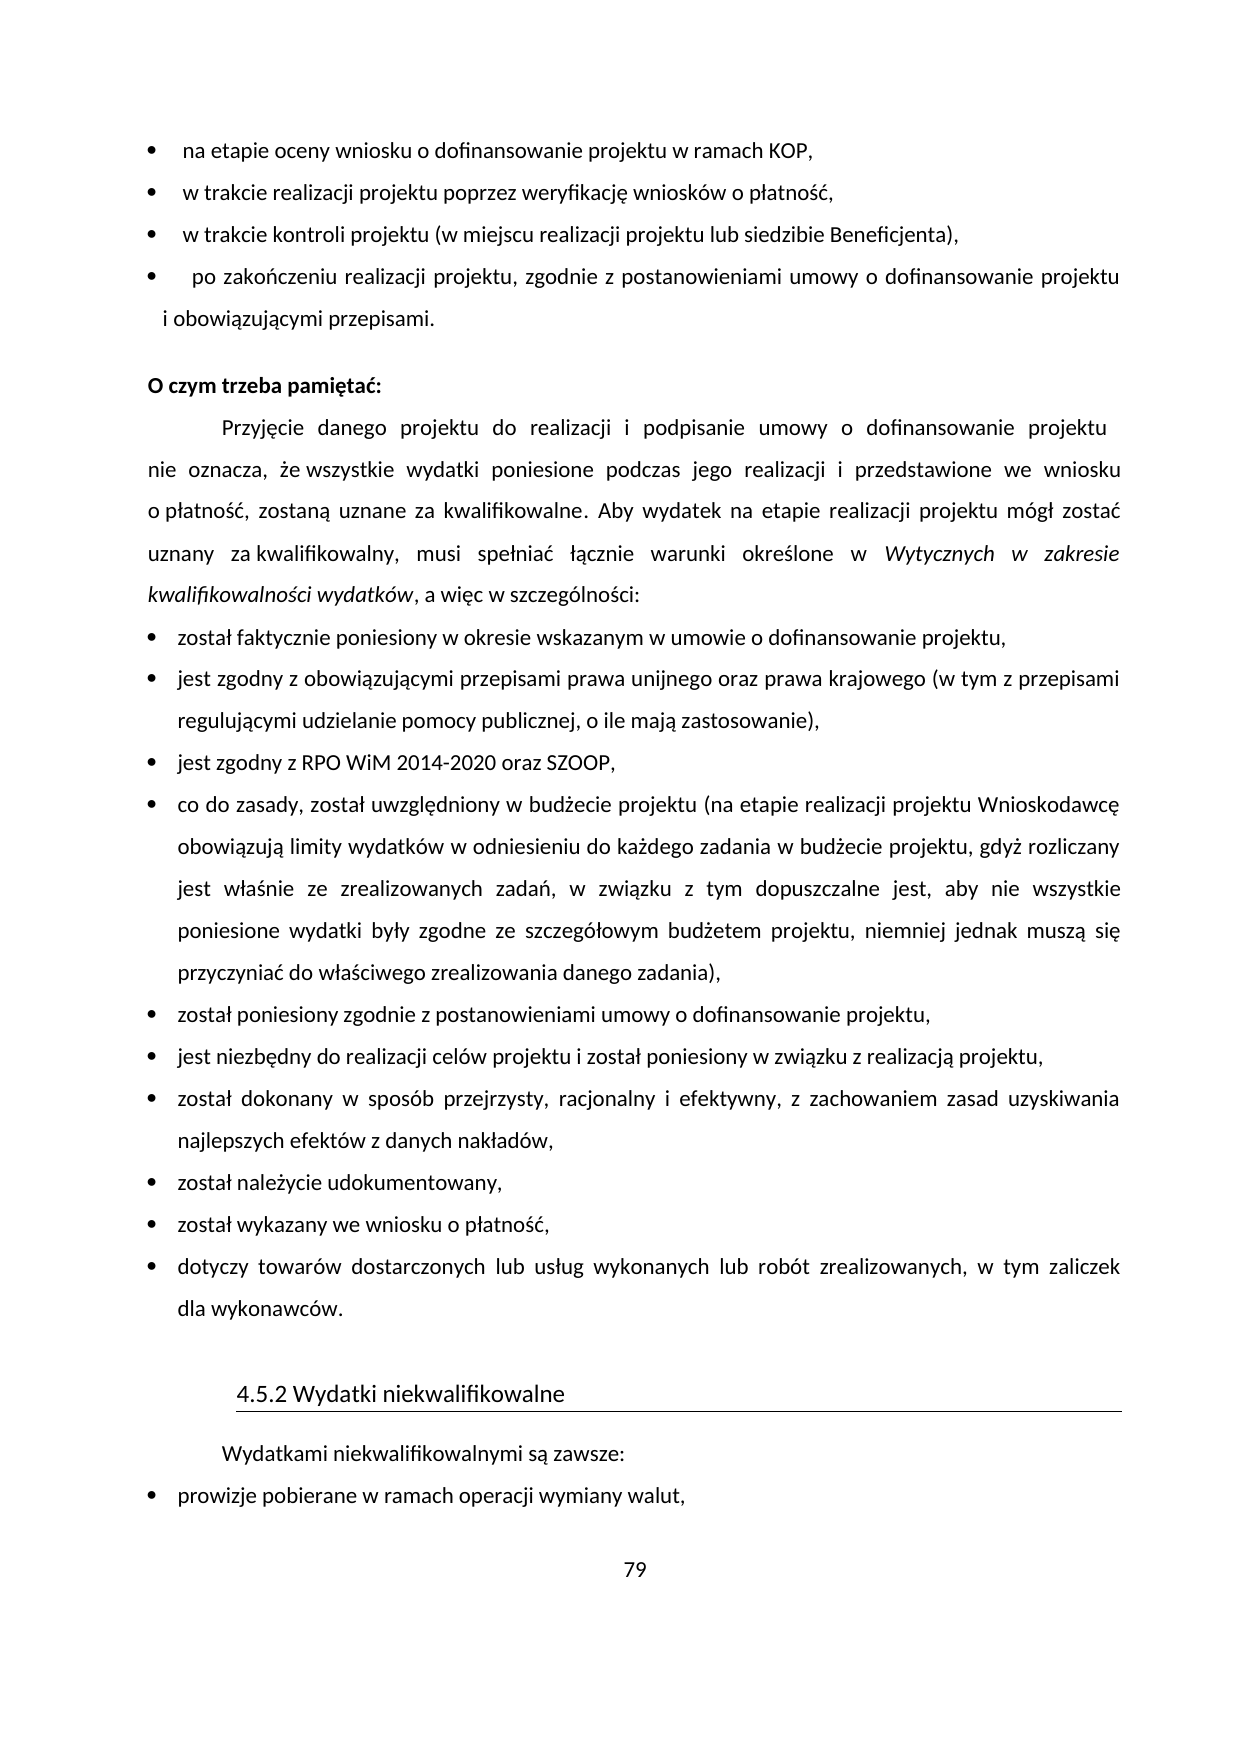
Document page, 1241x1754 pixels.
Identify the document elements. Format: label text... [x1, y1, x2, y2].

list został poniesiony zgodnie z postanowieniami umowy o dofinansowanie projektu, [148, 1000, 1122, 1028]
subtitle 4.5.2 Wydatki niekwalifikowalne [236, 1378, 1122, 1411]
list jest zgodny z RPO WiM 2014-2020 oraz SZOOP, [148, 748, 1122, 777]
list w trakcie realizacji projektu poprzez weryfikację wniosków o płatność, [148, 178, 1122, 206]
list po zakończeniu realizacji projektu, zgodnie z postanowieniami umowy o dofinansowanie projektu i obowiązującymi przepisami. [148, 262, 1122, 332]
text O czym trzeba pamiętać: [148, 371, 1122, 399]
list w trakcie kontroli projektu (w miejscu realizacji projektu lub siedzibie Beneficjenta), [148, 220, 1122, 248]
list jest niezbędny do realizacji celów projektu i został poniesiony w związku z realizacją projektu, [148, 1042, 1122, 1070]
text Wydatkami niekwalifikowalnymi są zawsze: [148, 1439, 1122, 1468]
list został faktycznie poniesiony w okresie wskazanym w umowie o dofinansowanie projektu, [148, 623, 1122, 651]
list został wykazany we wniosku o płatność, [148, 1210, 1122, 1238]
list dotyczy towarów dostarczonych lub usług wykonanych lub robót zrealizowanych, w tym zaliczek dla wykonawców. [148, 1252, 1122, 1322]
list prowizje pobierane w ramach operacji wymiany walut, [148, 1482, 1122, 1509]
text Przyjęcie danego projektu do realizacji i podpisanie umowy o dofinansowanie projektu nie oznacza, że wszystkie wydatki poniesione podczas jego realizacji i przedstawione we wniosku o płatność, zostaną uznane za kwalifikowalne. Aby wydatek na etapie realizacji projektu mógł zostać uznany za kwalifikowalny, musi spełniać łącznie warunki określone w Wytycznych w zakresie kwalifikowalności wydatków, a więc w szczególności: [148, 413, 1122, 609]
list co do zasady, został uwzględniony w budżecie projektu (na etapie realizacji projektu Wnioskodawcę obowiązują limity wydatków w odniesieniu do każdego zadania w budżecie projektu, gdyż rozliczany jest właśnie ze zrealizowanych zadań, w związku z tym dopuszczalne jest, aby nie wszystkie poniesione wydatki były zgodne ze szczegółowym budżetem projektu, niemniej jednak muszą się przyczyniać do właściwego zrealizowania danego zadania), [148, 791, 1122, 986]
list jest zgodny z obowiązującymi przepisami prawa unijnego oraz prawa krajowego (w tym z przepisami regulującymi udzielanie pomocy publicznej, o ile mają zastosowanie), [148, 664, 1122, 734]
list na etapie oceny wniosku o dofinansowanie projektu w ramach KOP, [148, 136, 1122, 164]
list został dokonany w sposób przejrzysty, racjonalny i efektywny, z zachowaniem zasad uzyskiwania najlepszych efektów z danych nakładów, [148, 1084, 1122, 1154]
list został należycie udokumentowany, [148, 1168, 1122, 1196]
